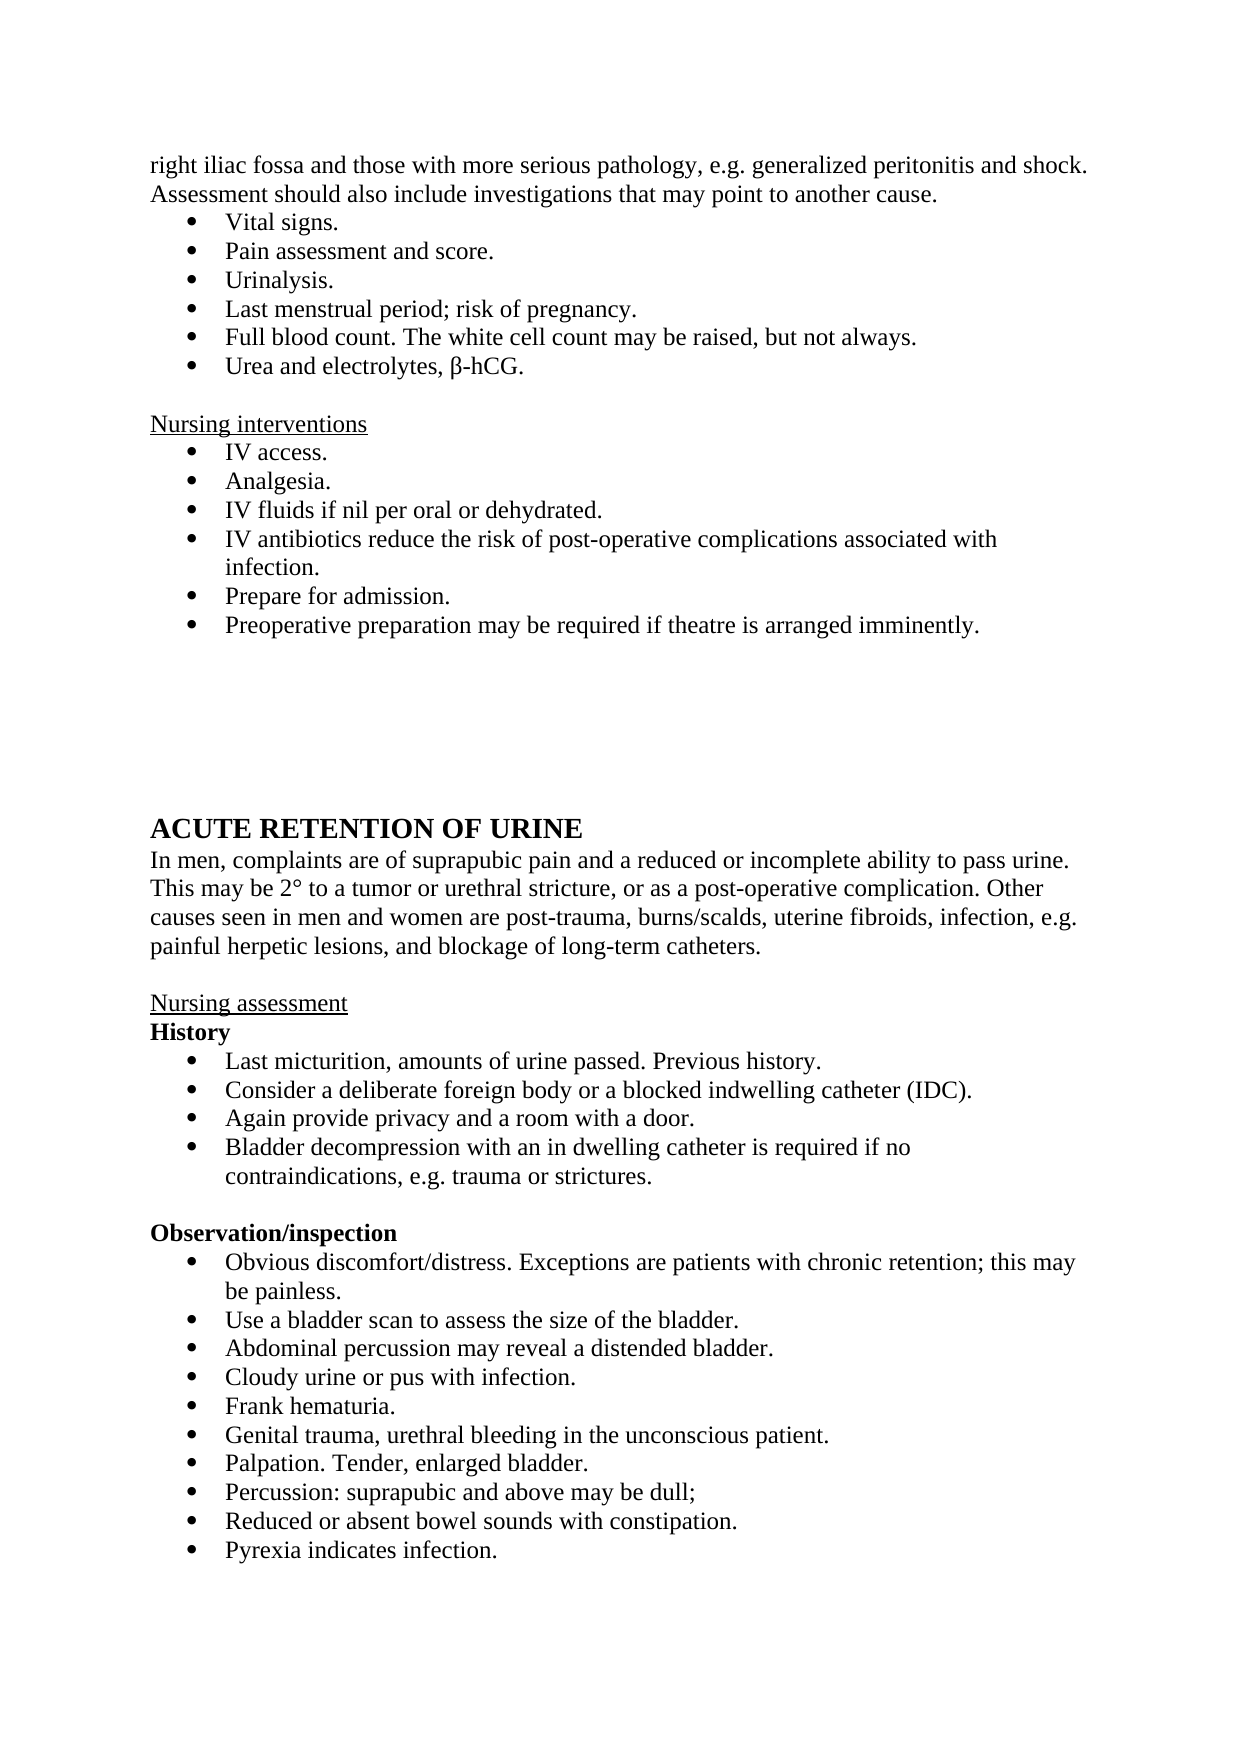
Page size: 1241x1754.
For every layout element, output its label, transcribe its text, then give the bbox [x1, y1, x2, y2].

list Last menstrual period; risk of pregnancy. [187, 294, 1090, 322]
list Urinalysis. [187, 265, 1090, 294]
list Prepare for admission. [187, 581, 1090, 610]
text Observation/inspection [150, 1218, 1090, 1247]
list Urea and electrolytes, β-hCG. [187, 351, 1090, 380]
list Use a bladder scan to assess the size of the bladder. [187, 1305, 1090, 1333]
list Analgesia. [187, 466, 1090, 495]
list Bladder decompression with an in dwelling catheter is required if no contraindications, e.g. trauma or strictures. [187, 1132, 1090, 1190]
list IV access. [187, 437, 1090, 466]
text History [150, 1017, 1090, 1046]
text Nursing interventions [150, 409, 1090, 437]
list Vital signs. [187, 207, 1090, 236]
list IV antibiotics reduce the risk of post-operative complications associated with infection. [187, 524, 1090, 581]
list Full blood count. The white cell count may be raised, but not always. [187, 322, 1090, 351]
text right iliac fossa and those with more serious pathology, e.g. generalized peritonitis and shock. Assessment should also include investigations that may point to another cause. [150, 150, 1090, 207]
list Again provide privacy and a room with a door. [187, 1103, 1090, 1132]
list Abdominal percussion may reveal a distended bladder. [187, 1333, 1090, 1362]
list Preoperative preparation may be required if theatre is arranged imminently. [187, 610, 1090, 639]
list Genital trauma, urethral bleeding in the unconscious patient. [187, 1420, 1090, 1448]
list Percussion: suprapubic and above may be dull; [187, 1477, 1090, 1506]
list Pain assessment and score. [187, 236, 1090, 265]
list Reduced or absent bowel sounds with constipation. [187, 1506, 1090, 1535]
list Palpation. Tender, enlarged bladder. [187, 1448, 1090, 1477]
text In men, complaints are of suprapubic pain and a reduced or incomplete ability to pass urine. This may be 2° to a tumor or urethral stricture, or as a post-operative complication. Other causes seen in men and women are post-trauma, burns/scalds, uterine fibroids, infection, e.g. painful herpetic lesions, and blockage of long-term catheters. [150, 845, 1090, 960]
list Frank hematuria. [187, 1391, 1090, 1420]
list Consider a deliberate foreign body or a blocked indwelling catheter (IDC). [187, 1075, 1090, 1103]
list Cloudy urine or pus with infection. [187, 1362, 1090, 1391]
list Pyrexia indicates infection. [187, 1535, 1090, 1563]
list Last micturition, amounts of urine passed. Previous history. [187, 1046, 1090, 1075]
list IV fluids if nil per oral or dehydrated. [187, 495, 1090, 524]
text Nursing assessment [150, 988, 1090, 1017]
text ACUTE RETENTION OF URINE [150, 811, 1090, 845]
list Obvious discomfort/distress. Exceptions are patients with chronic retention; this may be painless. [187, 1247, 1090, 1305]
